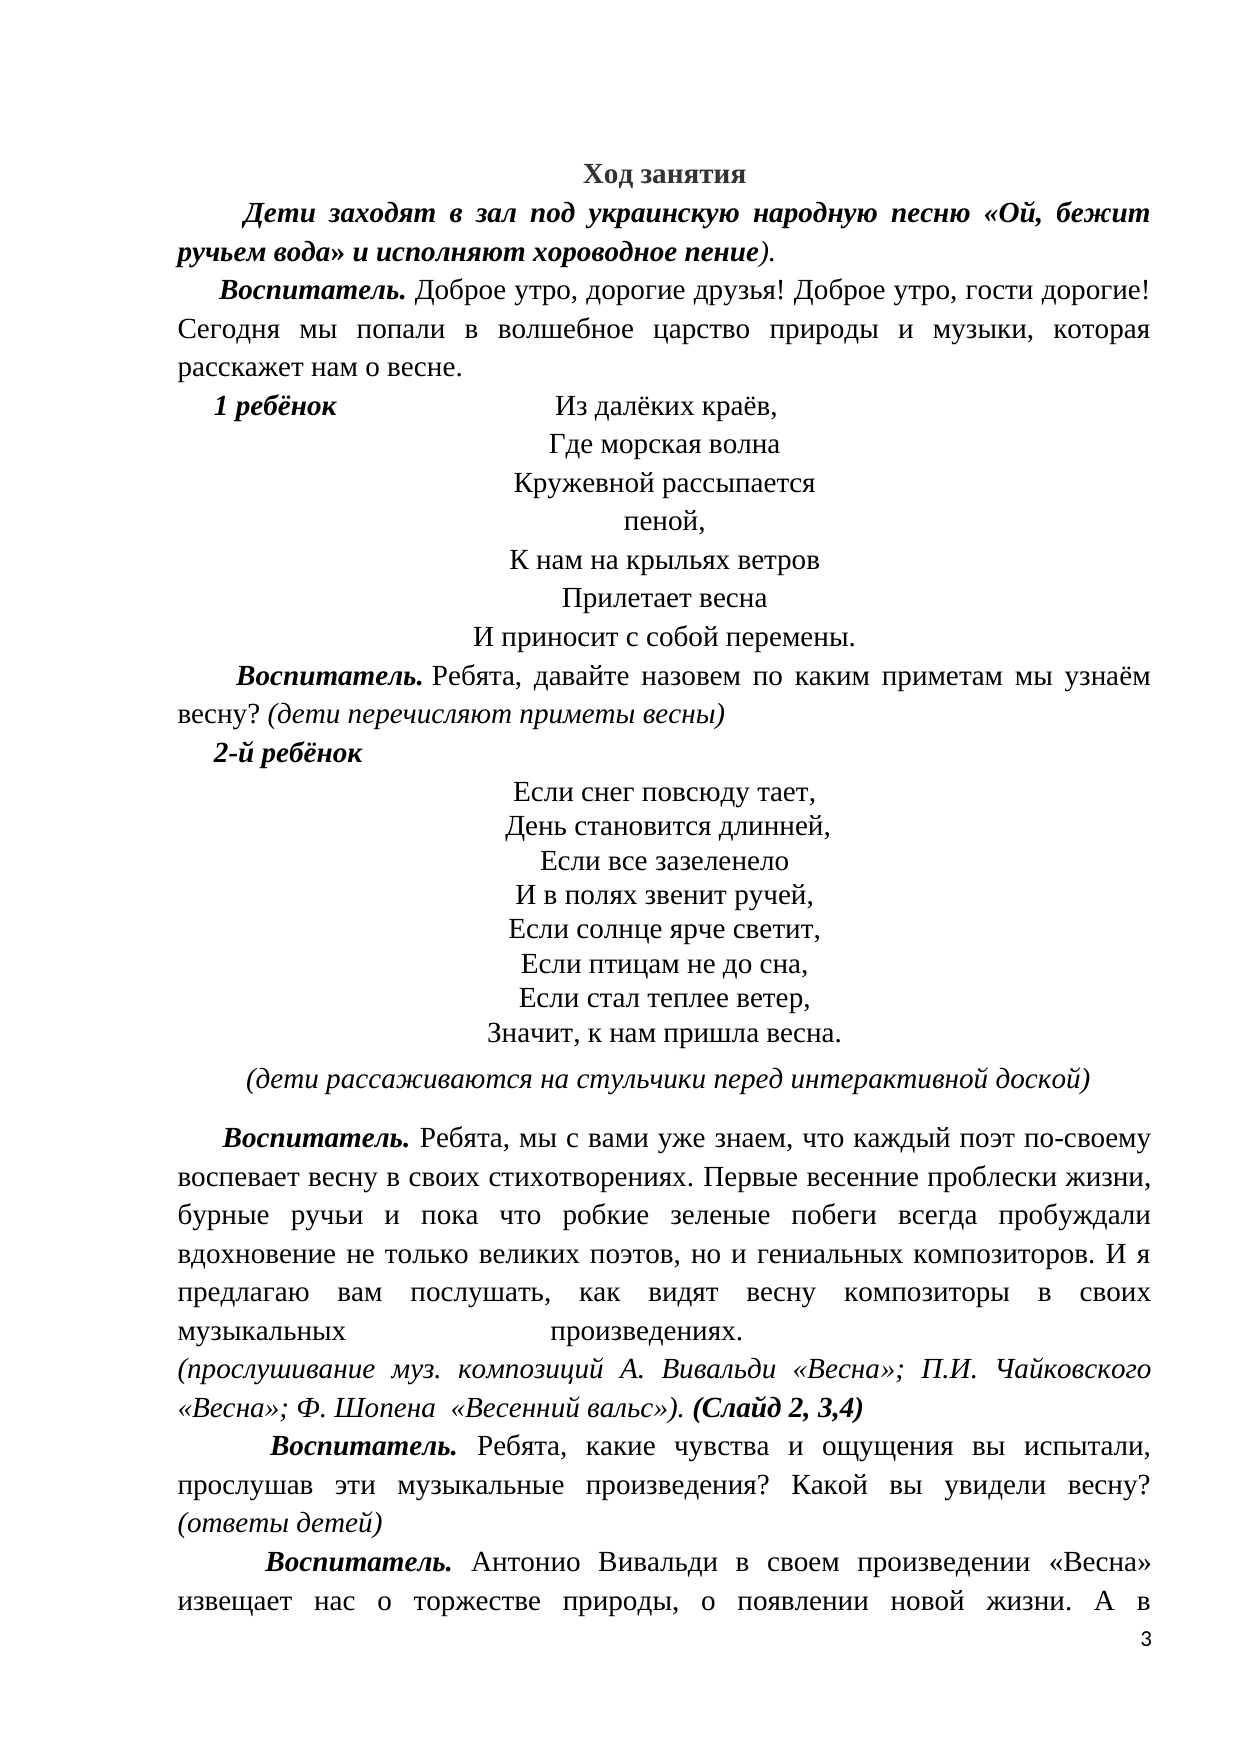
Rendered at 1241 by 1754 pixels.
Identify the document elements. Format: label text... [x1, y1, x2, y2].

text К нам на крыльях ветров [177, 542, 1152, 576]
text Воспитатель. Ребята, мы с вами уже знаем, что каждый поэт по-своему воспевает весну в своих стихотворениях. Первые весенние проблески жизни, бурные ручьи и пока что робкие зеленые побеги всегда пробуждали вдохновение не только великих поэтов, но и гениальных композиторов. И я предлагаю вам послушать, как видят весну композиторы в своих музыкальных произведениях. (прослушивание муз. композиций А. Вивальди «Весна»; П.И. Чайковского «Весна»; Ф. Шопена «Весенний вальс»). (Слайд 2, 3,4) [177, 1308, 1152, 1423]
text День становится длинней, Если все зазеленело И в полях звенит ручей, Если солнце ярче светит, Если птицам не до сна, Если стал теплее ветер, Значит, к нам пришла весна. [177, 808, 1152, 1048]
text Кружевной рассыпается [177, 465, 1152, 498]
text Где морская волна [177, 426, 1152, 460]
text 1 ребёнок Из далёких краёв, [177, 388, 1152, 421]
text Воспитатель. Ребята, какие чувства и ощущения вы испытали, прослушав эти музыкальные произведения? Какой вы увидели весну? (ответы детей) [177, 1428, 1152, 1539]
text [177, 1544, 1152, 1616]
text Если снег повсюду тает, [177, 773, 1152, 808]
text Прилетает весна [177, 581, 1152, 614]
text Воспитатель. Ребята, давайте назовем по каким приметам мы узнаём весну? (дети перечисляют приметы весны) [177, 658, 1152, 730]
text пеной, [177, 503, 1152, 537]
text (дети рассаживаются на стульчики перед интерактивной доской) [177, 1061, 1152, 1095]
text Ход занятия [177, 157, 1152, 190]
text Дети заходят в зал под украинскую народную песню «Ой, бежит ручьем вода» и исполняют хороводное пение). [177, 195, 1152, 267]
text 2-й ребёнок [177, 735, 1152, 768]
text Воспитатель. Ребята, мы с вами уже знаем, что каждый поэт по-своему воспевает весну в своих стихотворениях. Первые весенние проблески жизни, бурные ручьи и пока что робкие зеленые побеги всегда пробуждали вдохновение не только великих поэтов, но и гениальных композиторов. И я предлагаю вам послушать, как видят весну композиторы в своих музыкальных произведениях. (прослушивание муз. композиций А. Вивальди «Весна»; П.И. Чайковского «Весна»; Ф. Шопена «Весенний вальс»). (Слайд 2, 3,4) [177, 1120, 1152, 1197]
text И приносит с собой перемены. [177, 619, 1152, 653]
text Воспитатель. Доброе утро, дорогие друзья! Доброе утро, гости дорогие! Сегодня мы попали в волшебное царство природы и музыки, которая расскажет нам о весне. [177, 272, 1152, 383]
